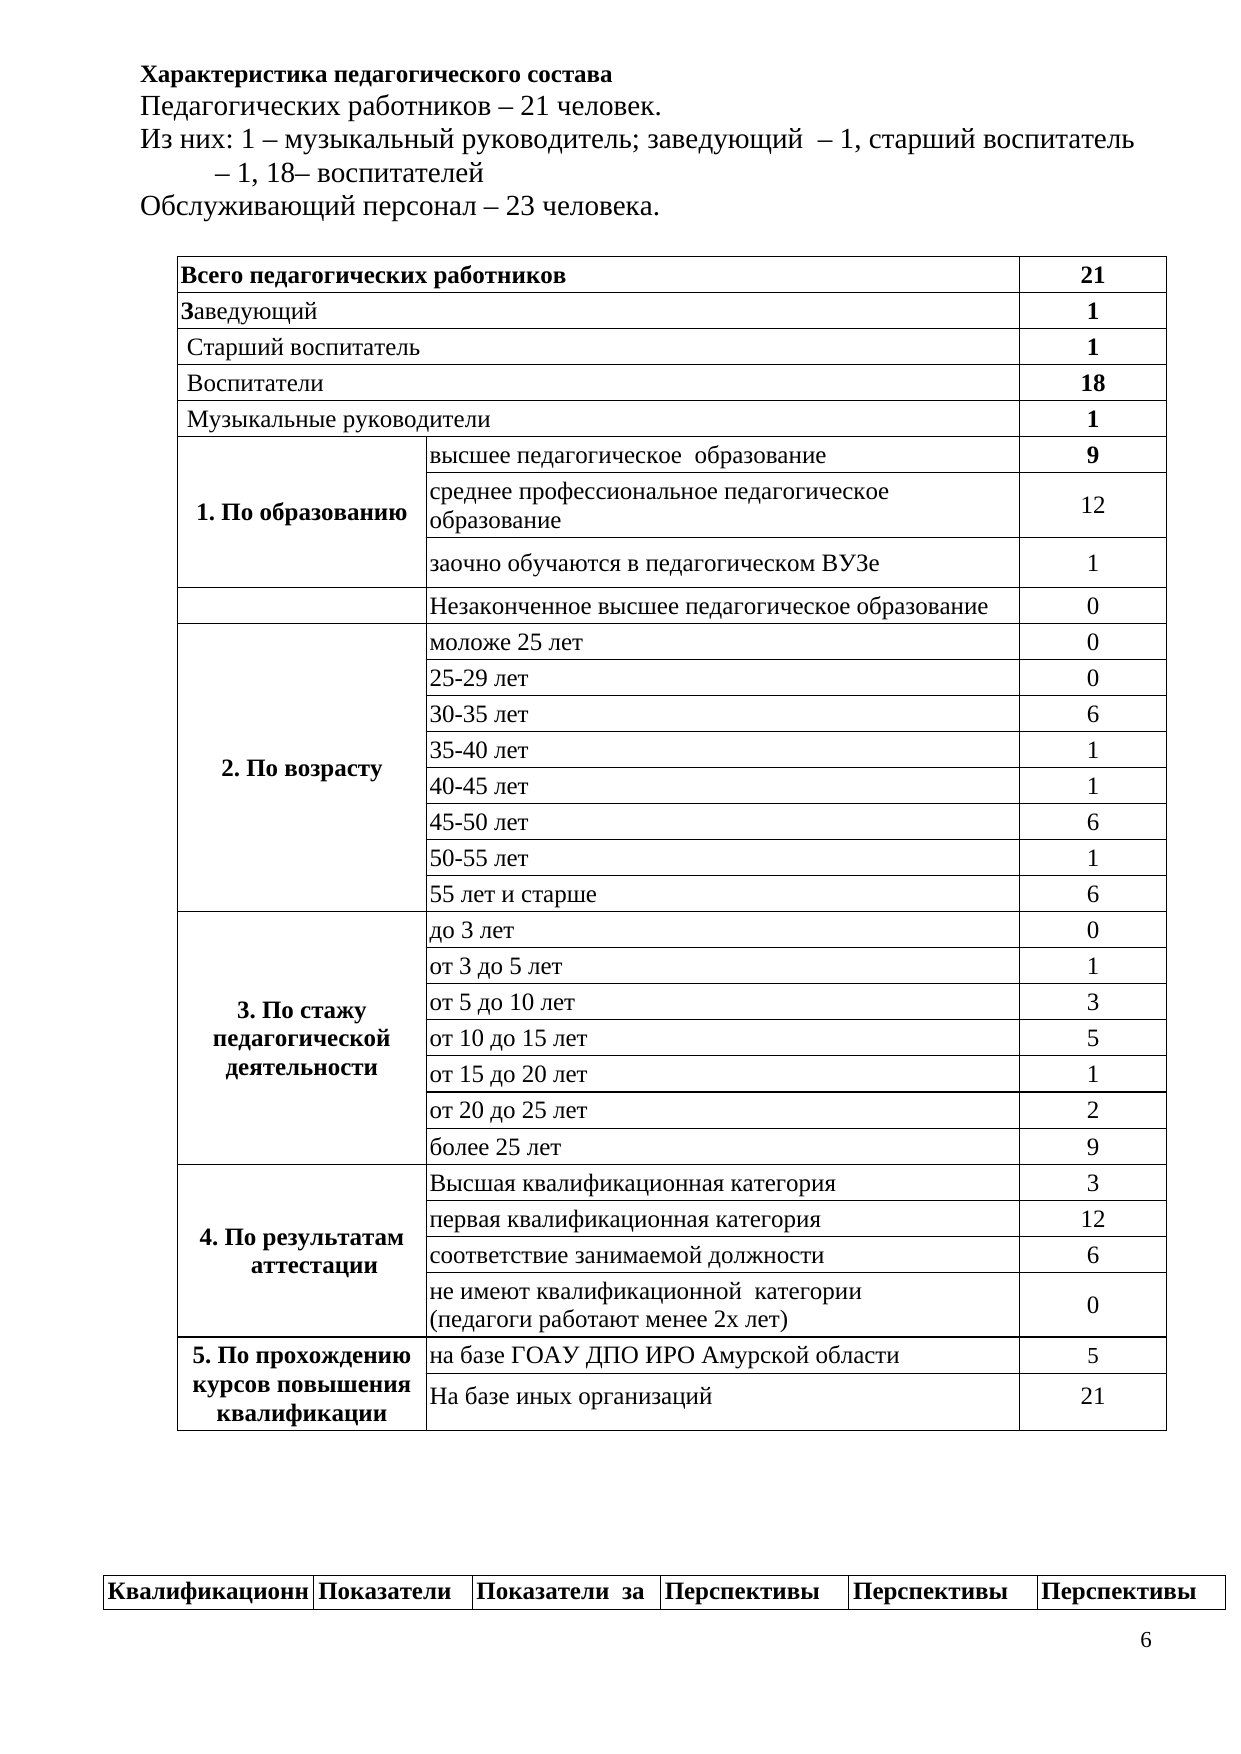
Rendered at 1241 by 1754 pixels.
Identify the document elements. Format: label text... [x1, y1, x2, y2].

table_cell 9 [1020, 437, 1166, 472]
table_cell от 20 до 25 лет [427, 1093, 1019, 1127]
table_cell 1 [1020, 401, 1166, 436]
table_cell Заведующий [178, 293, 1019, 328]
table_cell 12 [1020, 1201, 1166, 1236]
table_cell 6 [1020, 876, 1166, 911]
table_cell 55 лет и старше [427, 876, 1019, 911]
table_cell 45-50 лет [427, 804, 1019, 839]
table_cell моложе 25 лет [427, 624, 1019, 659]
table_cell соответствие занимаемой должности [427, 1237, 1019, 1272]
table_cell высшее педагогическое образование [427, 437, 1019, 472]
table_cell Незаконченное высшее педагогическое образование [427, 588, 1019, 623]
list Обслуживающий персонал – 23 человека. [140, 188, 1152, 222]
table_cell Старший воспитатель [178, 329, 1019, 364]
table_cell 9 [1020, 1129, 1166, 1163]
table_cell среднее профессиональное педагогическое образование [427, 473, 1019, 537]
table_cell 1 [1020, 293, 1166, 328]
table_header Показатели за [314, 1576, 472, 1609]
table_cell 5 [1020, 1338, 1166, 1372]
table_cell 2. По возрасту [178, 624, 426, 911]
table_cell 0 [1020, 624, 1166, 659]
table_cell 1 [1020, 948, 1166, 983]
table_cell заочно обучаются в педагогическом ВУЗе [427, 538, 1019, 587]
table_cell 21 [1020, 1374, 1166, 1430]
list Педагогических работников – 21 человек. [140, 88, 1152, 121]
table_cell 50-55 лет [427, 840, 1019, 875]
table_cell 25-29 лет [427, 660, 1019, 695]
table_header Квалификационная [104, 1576, 313, 1609]
table_cell 6 [1020, 804, 1166, 839]
table_cell 0 [1020, 1273, 1166, 1336]
table_cell 1 [1020, 768, 1166, 803]
table_cell не имеют квалификационной категории (педагоги работают менее 2х лет) [427, 1273, 1019, 1336]
table_cell 1 [1020, 1056, 1166, 1091]
table_cell от 5 до 10 лет [427, 984, 1019, 1019]
table_cell 3 [1020, 1165, 1166, 1199]
table_cell на базе ГОАУ ДПО ИРО Амурской области [427, 1338, 1019, 1372]
table_header 21 [1020, 257, 1166, 292]
table_cell 1 [1020, 538, 1166, 587]
table_cell Высшая квалификационная категория [427, 1165, 1019, 1199]
table_header Всего педагогических работников [178, 257, 1019, 292]
table_cell 3. По стажу педагогической деятельности [178, 912, 426, 1163]
table_cell 5. По прохождению курсов повышения квалификации [178, 1338, 426, 1430]
table_cell до 3 лет [427, 912, 1019, 947]
table_cell 4. По результатам аттестации [178, 1165, 426, 1336]
table_header Перспективы [1038, 1576, 1225, 1609]
table_header Перспективы [849, 1576, 1037, 1609]
table_cell [178, 588, 426, 623]
table_cell 0 [1020, 660, 1166, 695]
table_cell 6 [1020, 696, 1166, 731]
table_cell 1 [1020, 840, 1166, 875]
table_cell от 10 до 15 лет [427, 1020, 1019, 1055]
table_cell 40-45 лет [427, 768, 1019, 803]
table_cell Музыкальные руководители [178, 401, 1019, 436]
table_cell 18 [1020, 365, 1166, 400]
table_cell более 25 лет [427, 1129, 1019, 1163]
table_cell от 15 до 20 лет [427, 1056, 1019, 1091]
table_cell 35-40 лет [427, 732, 1019, 767]
list Из них: 1 – музыкальный руководитель; заведующий – 1, старший воспитатель – 1, 18– воспитателей [140, 121, 1152, 188]
table_cell 5 [1020, 1020, 1166, 1055]
table_cell 6 [1020, 1237, 1166, 1272]
table_cell 3 [1020, 984, 1166, 1019]
table_header Перспективы [661, 1576, 848, 1609]
table_cell 0 [1020, 912, 1166, 947]
table_cell от 3 до 5 лет [427, 948, 1019, 983]
list Характеристика педагогического состава [140, 59, 1152, 88]
table_cell 2 [1020, 1093, 1166, 1127]
table_cell 0 [1020, 588, 1166, 623]
table_cell первая квалификационная категория [427, 1201, 1019, 1236]
table_cell 1 [1020, 329, 1166, 364]
table_cell Воспитатели [178, 365, 1019, 400]
table_header Показатели за [473, 1576, 660, 1609]
table_cell На базе иных организаций [427, 1374, 1019, 1430]
table_cell 1. По образованию [178, 437, 426, 587]
table_cell 30-35 лет [427, 696, 1019, 731]
table_cell 1 [1020, 732, 1166, 767]
table_cell 12 [1020, 473, 1166, 537]
